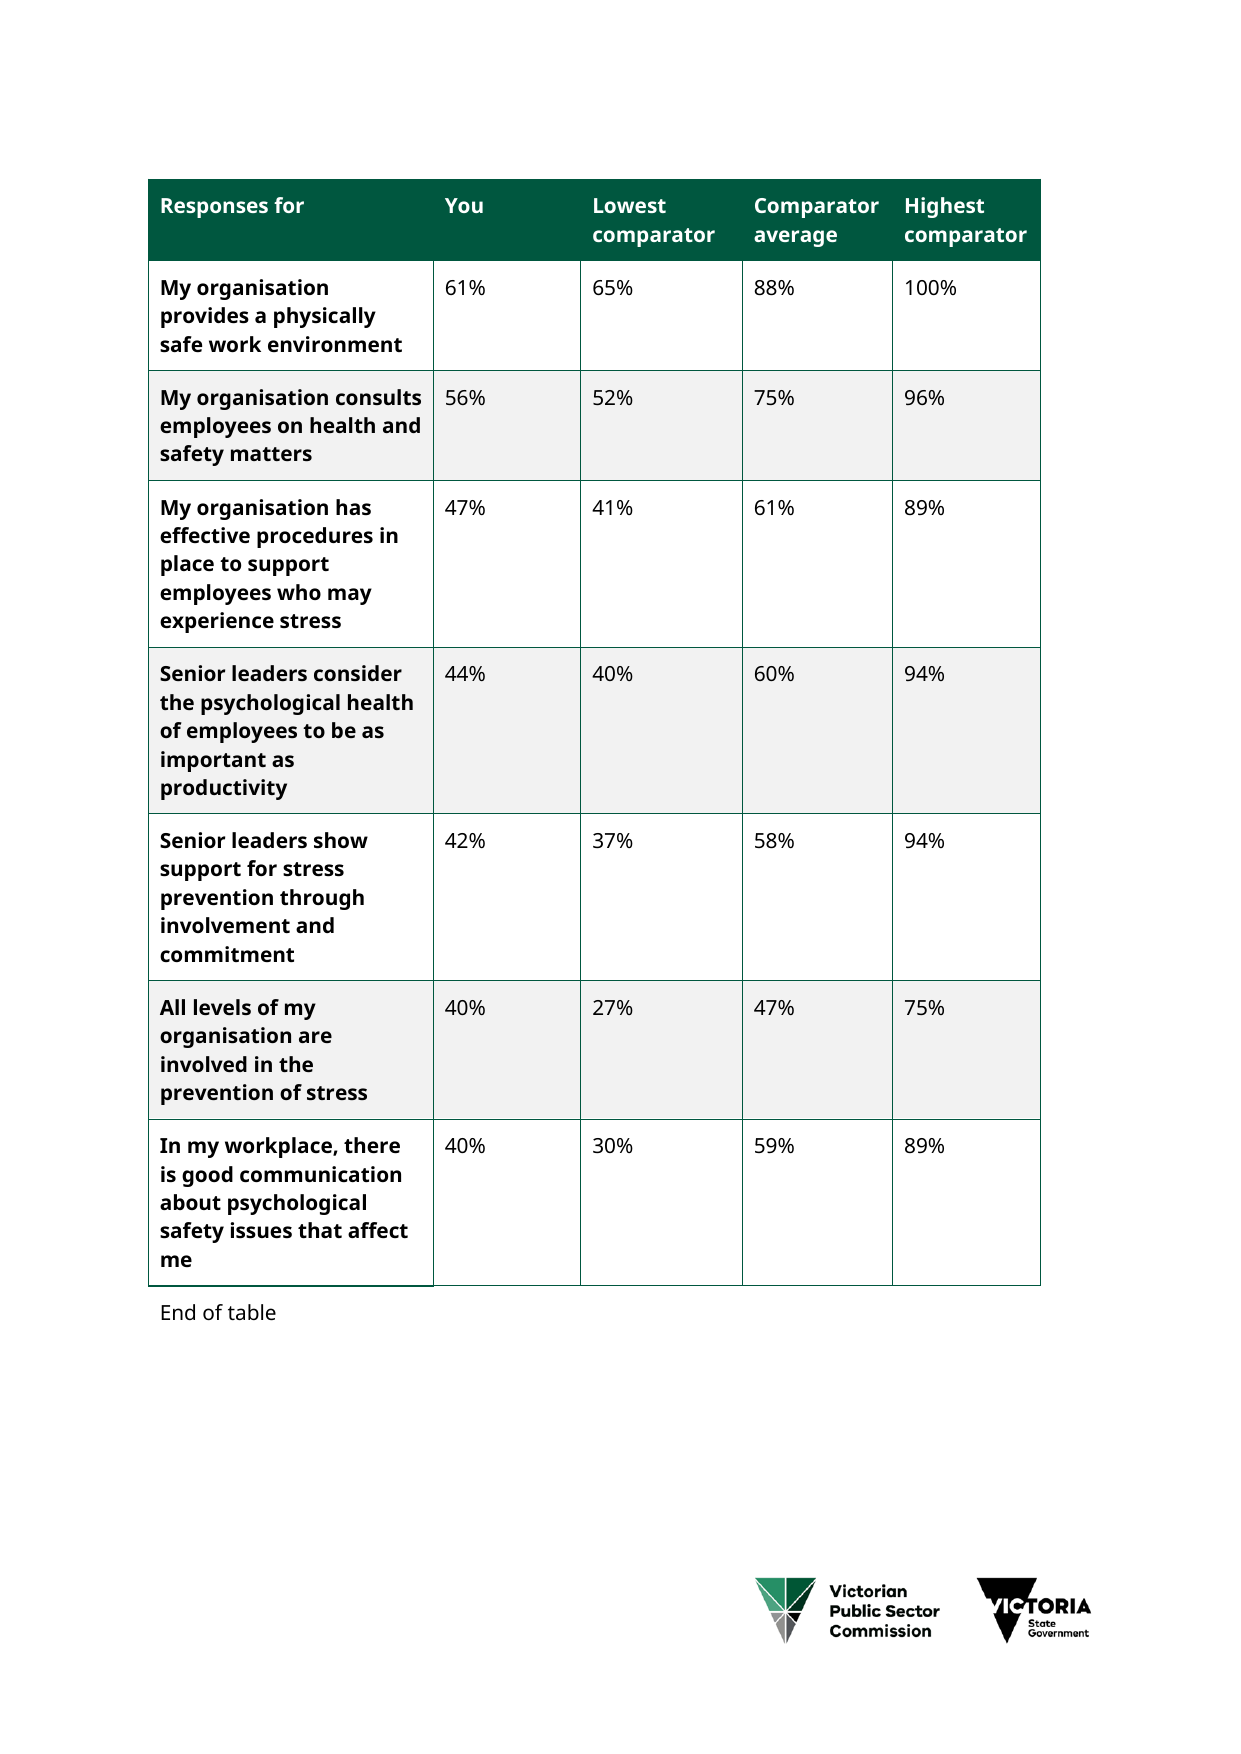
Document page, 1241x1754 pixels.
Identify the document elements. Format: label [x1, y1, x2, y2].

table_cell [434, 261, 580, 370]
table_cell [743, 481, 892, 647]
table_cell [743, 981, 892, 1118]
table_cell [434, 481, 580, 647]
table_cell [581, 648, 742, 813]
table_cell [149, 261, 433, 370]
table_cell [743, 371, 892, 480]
picture [754, 1577, 1093, 1645]
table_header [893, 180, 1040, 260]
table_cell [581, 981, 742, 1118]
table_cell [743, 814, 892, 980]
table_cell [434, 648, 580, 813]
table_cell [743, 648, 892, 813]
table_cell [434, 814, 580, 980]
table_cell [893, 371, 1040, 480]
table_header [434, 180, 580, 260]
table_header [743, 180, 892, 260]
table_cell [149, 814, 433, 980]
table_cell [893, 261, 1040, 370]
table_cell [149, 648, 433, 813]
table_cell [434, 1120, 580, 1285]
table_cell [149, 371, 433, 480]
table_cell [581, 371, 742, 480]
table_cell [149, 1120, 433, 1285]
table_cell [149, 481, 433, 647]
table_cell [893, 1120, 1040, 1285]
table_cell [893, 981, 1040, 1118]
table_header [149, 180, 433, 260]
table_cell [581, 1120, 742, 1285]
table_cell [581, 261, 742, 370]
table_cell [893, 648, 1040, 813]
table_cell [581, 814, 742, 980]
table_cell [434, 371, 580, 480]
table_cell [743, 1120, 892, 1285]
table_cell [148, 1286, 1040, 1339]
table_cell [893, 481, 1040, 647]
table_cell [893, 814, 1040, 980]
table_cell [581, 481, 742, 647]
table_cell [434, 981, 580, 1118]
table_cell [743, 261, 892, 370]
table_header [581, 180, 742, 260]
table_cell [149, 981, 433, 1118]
